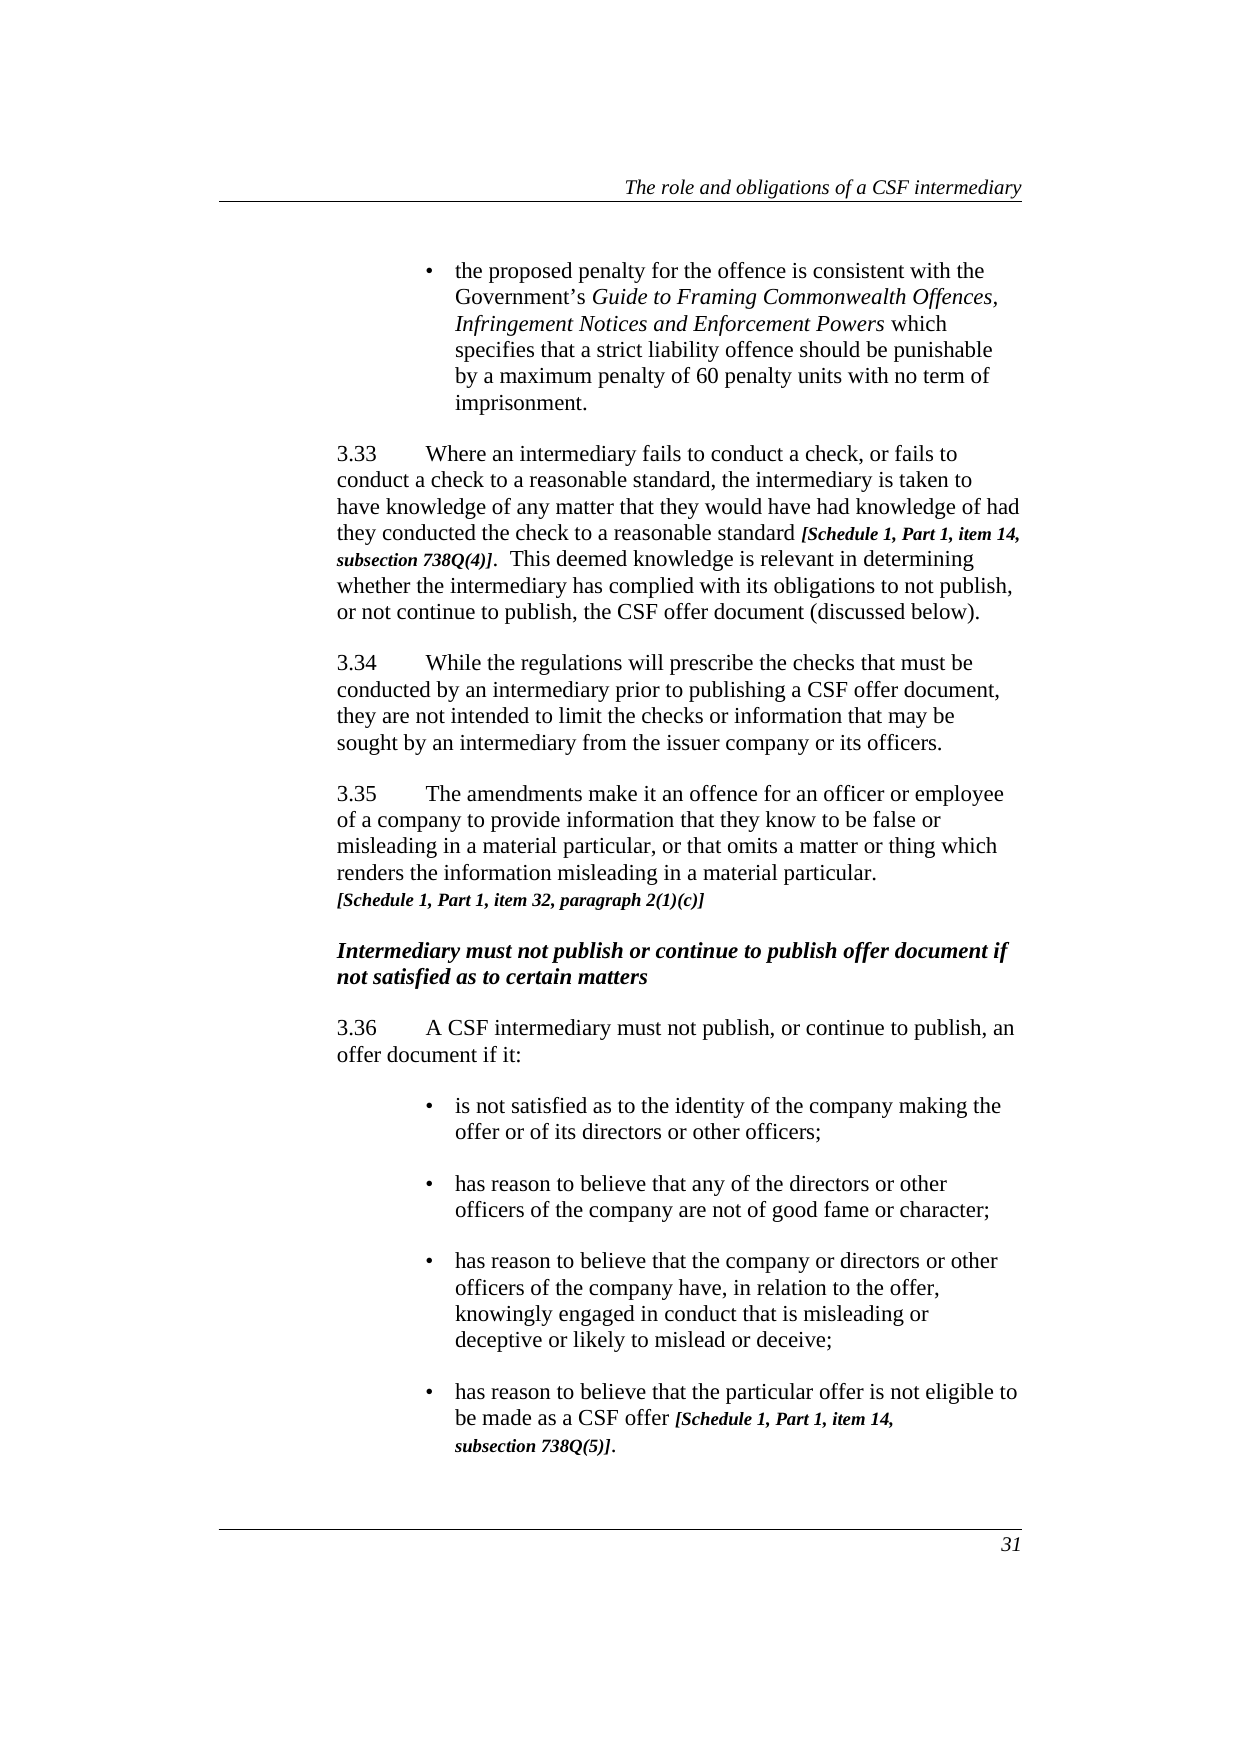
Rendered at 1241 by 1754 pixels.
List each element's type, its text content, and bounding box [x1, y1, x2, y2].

text Where an intermediary fails to conduct a check, or fails to conduct a check to a reasonable standard, the intermediary is taken to have knowledge of any matter that they would have had knowledge of had they conducted the check to a reasonable standard [Schedule 1, Part 1, item 14, subsection 738Q(4)]. This deemed knowledge is relevant in determining whether the intermediary has complied with its obligations to not publish, or not continue to publish, the CSF offer document (discussed below). [337, 440, 1022, 624]
text A CSF intermediary must not publish, or continue to publish, an offer document if it: [337, 1014, 1022, 1067]
text is not satisfied as to the identity of the company making the offer or of its directors or other officers; [425, 1092, 1022, 1145]
subtitle Intermediary must not publish or continue to publish offer document if not satisfied as to certain matters [337, 937, 1022, 989]
text has reason to believe that the particular offer is not eligible to be made as a CSF offer [Schedule 1, Part 1, item 14, subsection 738Q(5)]. [425, 1378, 1022, 1457]
text While the regulations will prescribe the checks that must be conducted by an intermediary prior to publishing a CSF offer document, they are not intended to limit the checks or information that may be sought by an intermediary from the issuer company or its officers. [337, 649, 1022, 755]
text has reason to believe that the company or directors or other officers of the company have, in relation to the offer, knowingly engaged in conduct that is misleading or deceptive or likely to mislead or deceive; [425, 1247, 1022, 1353]
text has reason to believe that any of the directors or other officers of the company are not of good fame or character; [425, 1170, 1022, 1222]
text the proposed penalty for the offence is consistent with the Government’s Guide to Framing Commonwealth Offences, Infringement Notices and Enforcement Powers which specifies that a strict liability offence should be punishable by a maximum penalty of 60 penalty units with no term of imprisonment. [425, 257, 1022, 415]
text The amendments make it an offence for an officer or employee of a company to provide information that they know to be false or misleading in a material particular, or that omits a matter or thing which renders the information misleading in a material particular. [Schedule 1, Part 1, item 32, paragraph 2(1)(c)] [337, 780, 1022, 912]
